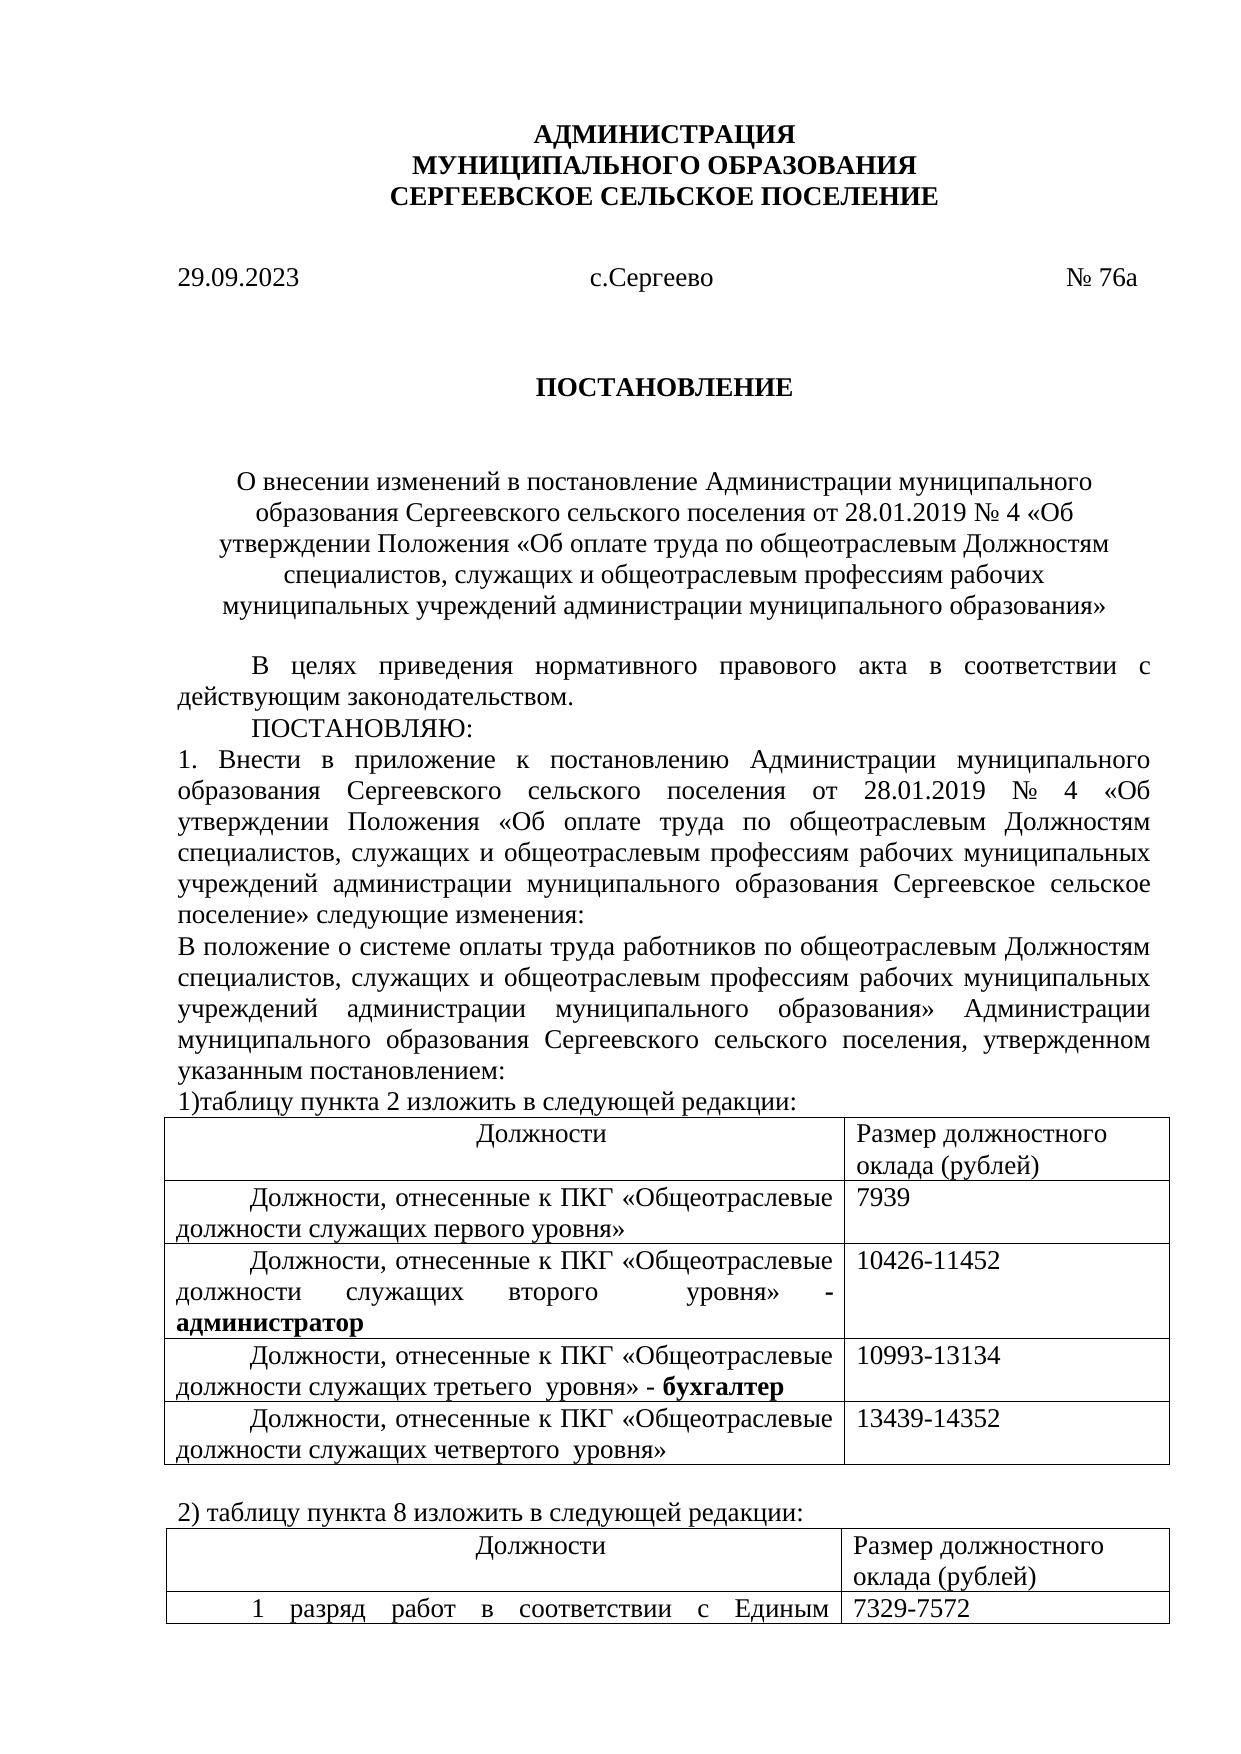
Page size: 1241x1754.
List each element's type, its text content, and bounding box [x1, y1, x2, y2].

table_cell 10993-13134 [845, 1339, 1169, 1401]
table_header Должности [165, 1118, 844, 1180]
text В положение о системе оплаты труда работников по общеотраслевым Должностям специалистов, служащих и общеотраслевым профессиям рабочих муниципальных учреждений администрации муниципального образования» Администрации муниципального образования Сергеевского сельского поселения, утвержденном указанным постановлением: [177, 930, 1152, 1085]
table_cell Должности, отнесенные к ПКГ «Общеотраслевые должности служащих первого уровня» [165, 1181, 844, 1243]
text МУНИЦИПАЛЬНОГО ОБРАЗОВАНИЯ [177, 149, 1152, 180]
text СЕРГЕЕВСКОЕ СЕЛЬСКОЕ ПОСЕЛЕНИЕ [177, 180, 1152, 212]
text В целях приведения нормативного правового акта в соответствии с действующим законодательством. [177, 649, 1152, 712]
text муниципальных учреждений администрации муниципального образования» [177, 589, 1152, 621]
table_cell Должности, отнесенные к ПКГ «Общеотраслевые должности служащих четвертого уровня» [165, 1402, 844, 1464]
text 1. Внести в приложение к постановлению Администрации муниципального образования Сергеевского сельского поселения от 28.01.2019 № 4 «Об утверждении Положения «Об оплате труда по общеотраслевым Должностям специалистов, служащих и общеотраслевым профессиям рабочих муниципальных учреждений администрации муниципального образования Сергеевское сельское поселение» следующие изменения: [177, 743, 1152, 930]
text АДМИНИСТРАЦИЯ [177, 118, 1152, 149]
table_header Размер должностного оклада (рублей) [842, 1529, 1169, 1591]
text 2) таблицу пункта 8 изложить в следующей редакции: [177, 1497, 1152, 1528]
table_cell 13439-14352 [845, 1402, 1169, 1464]
text 1)таблицу пункта 2 изложить в следующей редакции: [177, 1085, 1152, 1117]
table_cell Должности, отнесенные к ПКГ «Общеотраслевые должности служащих второго уровня» - администратор [165, 1244, 844, 1338]
table_cell 10426-11452 [845, 1244, 1169, 1338]
table_header Должности [167, 1529, 841, 1591]
table_cell 7939 [845, 1181, 1169, 1243]
text 29.09.2023 с.Сергеево № 76а [177, 262, 1152, 293]
text ПОСТАНОВЛЕНИЕ [177, 371, 1152, 403]
table_cell Должности, отнесенные к ПКГ «Общеотраслевые должности служащих третьего уровня» - бухгалтер [165, 1339, 844, 1401]
table_header Размер должностного оклада (рублей) [845, 1118, 1169, 1180]
table_cell 7329-7572 [842, 1592, 1169, 1623]
text ПОСТАНОВЛЯЮ: [177, 712, 1152, 743]
text О внесении изменений в постановление Администрации муниципального образования Сергеевского сельского поселения от 28.01.2019 № 4 «Об утверждении Положения «Об оплате труда по общеотраслевым Должностям специалистов, служащих и общеотраслевым профессиям рабочих [177, 465, 1152, 589]
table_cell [167, 1592, 841, 1623]
